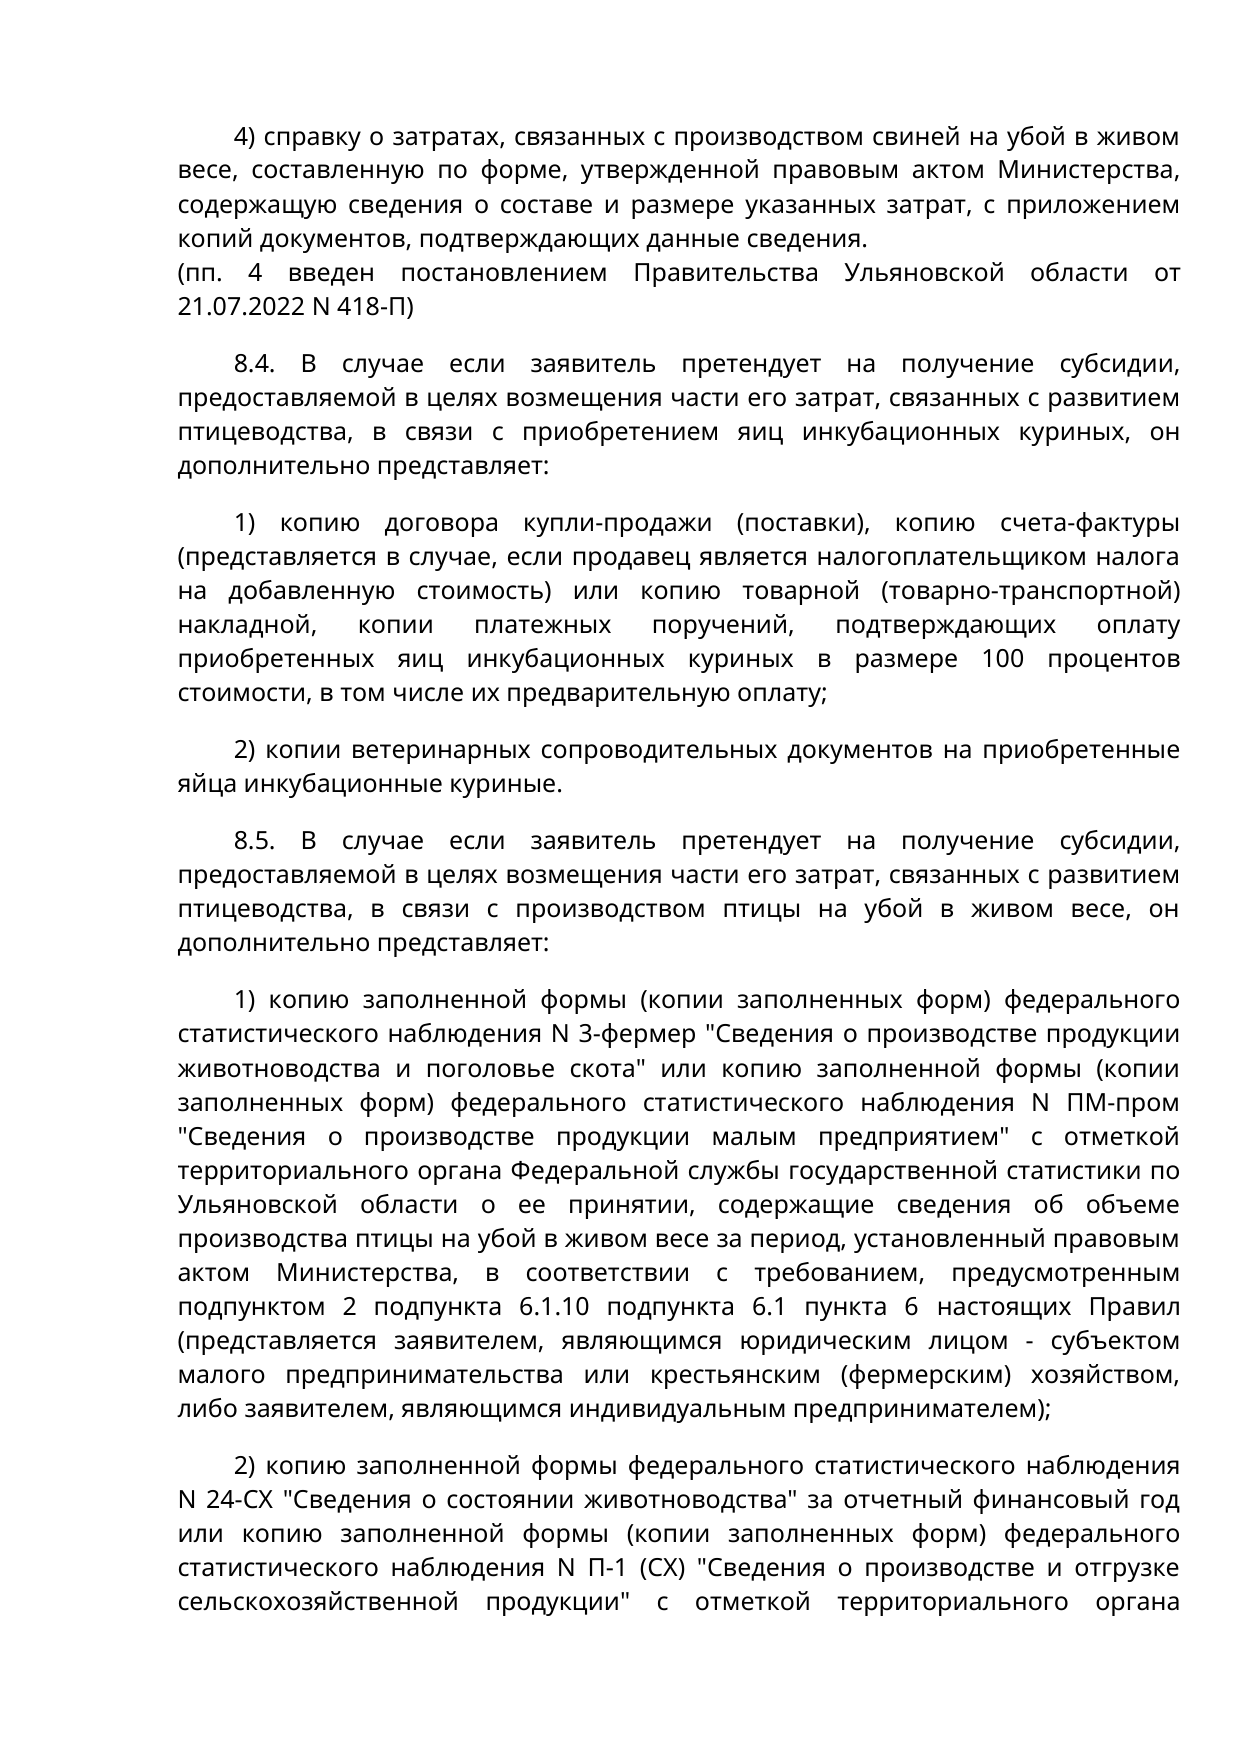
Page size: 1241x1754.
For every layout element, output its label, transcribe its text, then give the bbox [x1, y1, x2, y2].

text 2) копии ветеринарных сопроводительных документов на приобретенные яйца инкубационные куриные. [177, 732, 1181, 800]
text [177, 1448, 1181, 1618]
text 1) копию заполненной формы (копии заполненных форм) федерального статистического наблюдения N 3-фермер "Сведения о производстве продукции животноводства и поголовье скота" или копию заполненной формы (копии заполненных форм) федерального статистического наблюдения N ПМ-пром "Сведения о производстве продукции малым предприятием" с отметкой территориального органа Федеральной службы государственной статистики по Ульяновской области о ее принятии, содержащие сведения об объеме производства птицы на убой в живом весе за период, установленный правовым актом Министерства, в соответствии с требованием, предусмотренным подпунктом 2 подпункта 6.1.10 подпункта 6.1 пункта 6 настоящих Правил (представляется заявителем, являющимся юридическим лицом - субъектом малого предпринимательства или крестьянским (фермерским) хозяйством, либо заявителем, являющимся индивидуальным предпринимателем); [177, 982, 1181, 1425]
text 8.5. В случае если заявитель претендует на получение субсидии, предоставляемой в целях возмещения части его затрат, связанных с развитием птицеводства, в связи с производством птицы на убой в живом весе, он дополнительно представляет: [177, 823, 1181, 959]
text 8.4. В случае если заявитель претендует на получение субсидии, предоставляемой в целях возмещения части его затрат, связанных с развитием птицеводства, в связи с приобретением яиц инкубационных куриных, он дополнительно представляет: [177, 345, 1181, 482]
text 4) справку о затратах, связанных с производством свиней на убой в живом весе, составленную по форме, утвержденной правовым актом Министерства, содержащую сведения о составе и размере указанных затрат, с приложением копий документов, подтверждающих данные сведения. [177, 118, 1181, 254]
text (пп. 4 введен постановлением Правительства Ульяновской области от 21.07.2022 N 418-П) [177, 254, 1181, 322]
text 1) копию договора купли-продажи (поставки), копию счета-фактуры (представляется в случае, если продавец является налогоплательщиком налога на добавленную стоимость) или копию товарной (товарно-транспортной) накладной, копии платежных поручений, подтверждающих оплату приобретенных яиц инкубационных куриных в размере 100 процентов стоимости, в том числе их предварительную оплату; [177, 504, 1181, 709]
